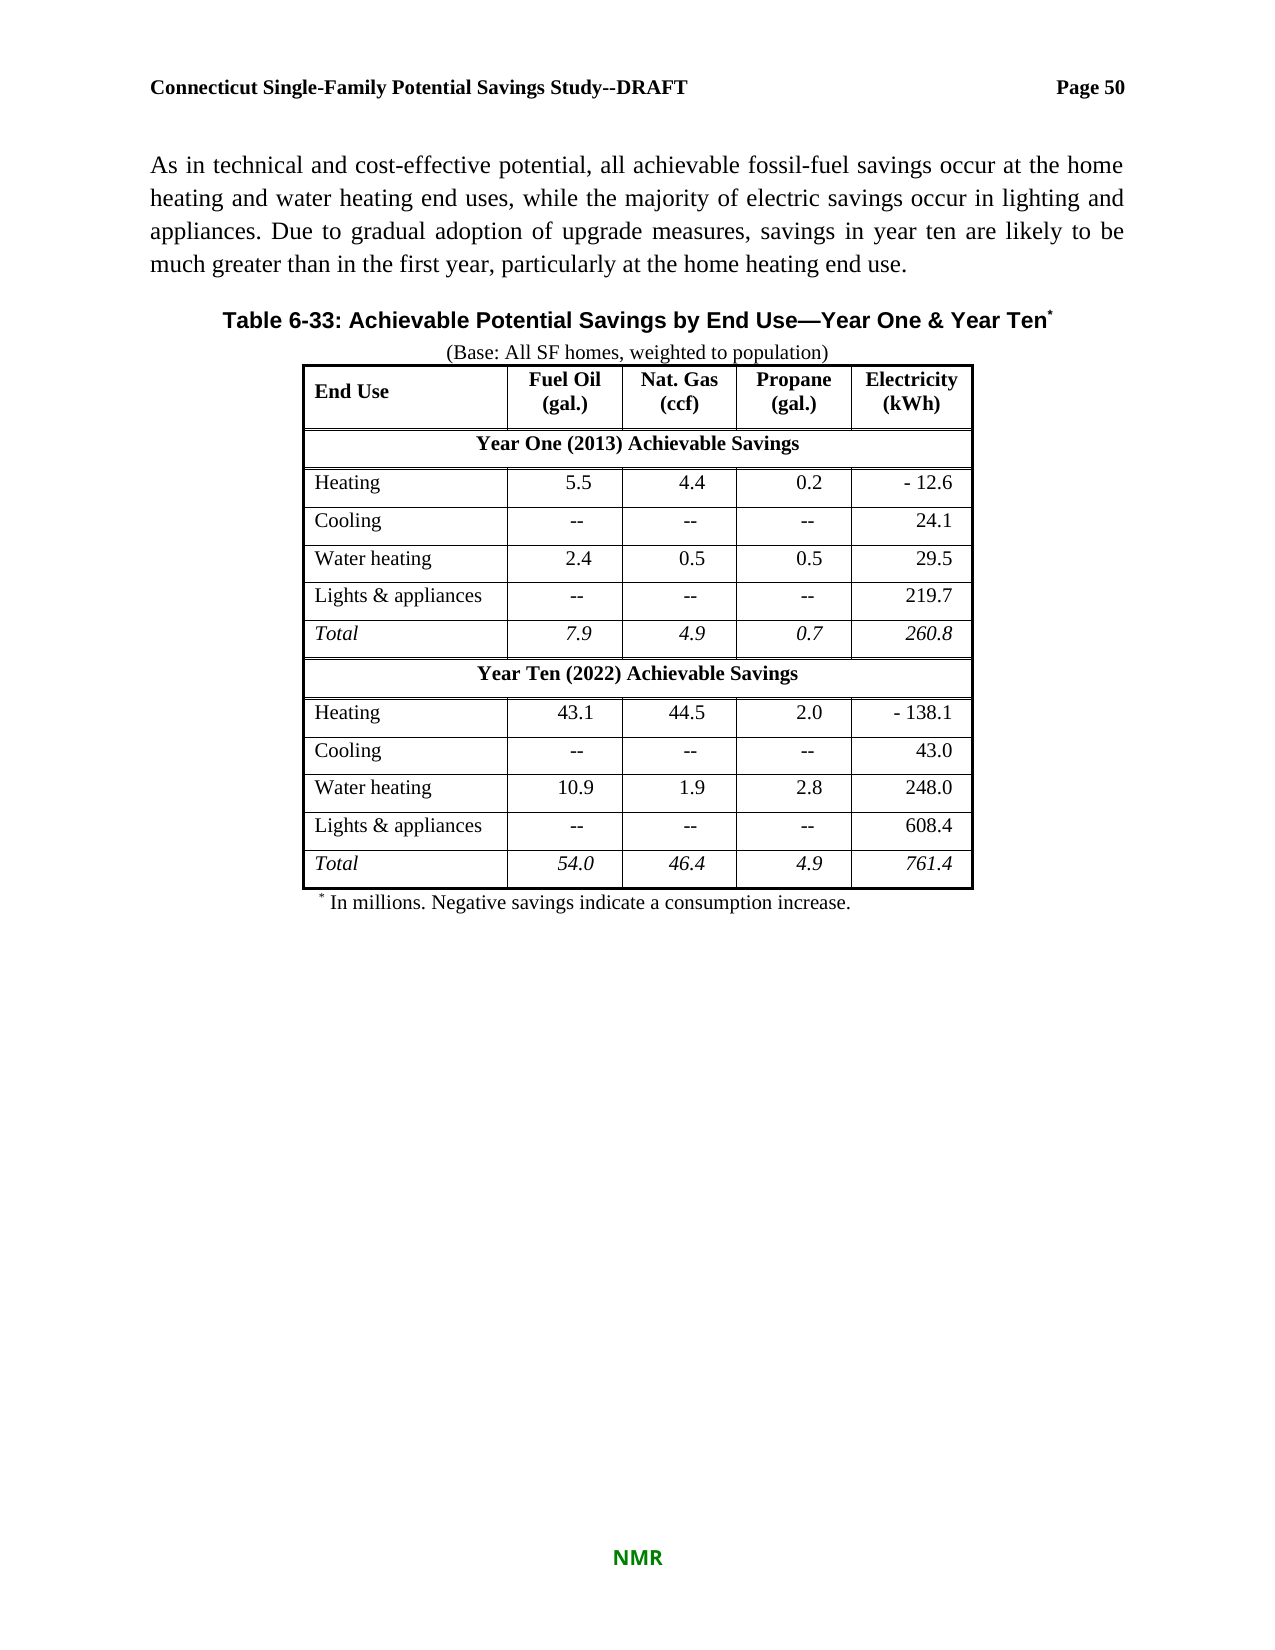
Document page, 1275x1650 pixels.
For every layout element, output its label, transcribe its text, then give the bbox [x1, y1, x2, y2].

table_cell 43.0 [852, 738, 971, 774]
table_cell Lights & appliances [305, 583, 507, 620]
table_cell Water heating [305, 775, 507, 812]
table_cell 2.8 [737, 775, 851, 812]
table_cell 4.4 [623, 470, 736, 507]
table_cell 248.0 [852, 775, 971, 812]
table_cell -- [737, 813, 851, 849]
table_cell 1.9 [623, 775, 736, 812]
table_cell - 138.1 [852, 700, 971, 737]
table_cell 4.9 [737, 851, 851, 887]
table_cell 44.5 [623, 700, 736, 737]
table_cell -- [508, 583, 622, 620]
table_cell Year One (2013) Achievable Savings [305, 431, 971, 467]
table_cell - 12.6 [852, 470, 971, 507]
table_cell -- [508, 813, 622, 849]
table_cell 0.5 [737, 546, 851, 582]
text (Base: All SF homes, weighted to population) [150, 340, 1125, 364]
table_cell Heating [305, 700, 507, 737]
table_cell -- [623, 583, 736, 620]
table_cell 0.2 [737, 470, 851, 507]
table_cell 54.0 [508, 851, 622, 887]
table_cell -- [508, 508, 622, 544]
table_cell Cooling [305, 508, 507, 544]
table_cell Water heating [305, 546, 507, 582]
table_cell -- [737, 583, 851, 620]
table_cell Cooling [305, 738, 507, 774]
table_cell 260.8 [852, 621, 971, 657]
table_cell -- [623, 738, 736, 774]
table_cell -- [737, 508, 851, 544]
table_cell Total [305, 621, 507, 657]
table_cell 0.7 [737, 621, 851, 657]
table_cell -- [508, 738, 622, 774]
table_cell 7.9 [508, 621, 622, 657]
text * In millions. Negative savings indicate a consumption increase. [319, 890, 966, 914]
table_cell 5.5 [508, 470, 622, 507]
table_header Nat. Gas (ccf) [623, 367, 736, 427]
table_cell -- [623, 813, 736, 849]
table_cell Total [305, 851, 507, 887]
table_cell 0.5 [623, 546, 736, 582]
table_cell 24.1 [852, 508, 971, 544]
text As in technical and cost-effective potential, all achievable fossil-fuel savings occur at the home heating and water heating end uses, while the majority of electric savings occur in lighting and appliances. Due to gradual adoption of upgrade measures, savings in year ten are likely to be much greater than in the first year, particularly at the home heating end use. [150, 150, 1125, 278]
table_cell 46.4 [623, 851, 736, 887]
table_cell 4.9 [623, 621, 736, 657]
table_cell 761.4 [852, 851, 971, 887]
table_cell Heating [305, 470, 507, 507]
table_cell Year Ten (2022) Achievable Savings [305, 660, 971, 697]
table_cell 43.1 [508, 700, 622, 737]
table_cell 29.5 [852, 546, 971, 582]
table_cell 2.4 [508, 546, 622, 582]
table_cell 10.9 [508, 775, 622, 812]
table_header Electricity (kWh) [852, 367, 971, 427]
table_cell Lights & appliances [305, 813, 507, 849]
table_header Fuel Oil (gal.) [508, 367, 622, 427]
table_cell 219.7 [852, 583, 971, 620]
table_cell 2.0 [737, 700, 851, 737]
table_cell 608.4 [852, 813, 971, 849]
table_header Propane (gal.) [737, 367, 851, 427]
table_cell -- [623, 508, 736, 544]
table_header End Use [305, 367, 507, 427]
table_cell -- [737, 738, 851, 774]
